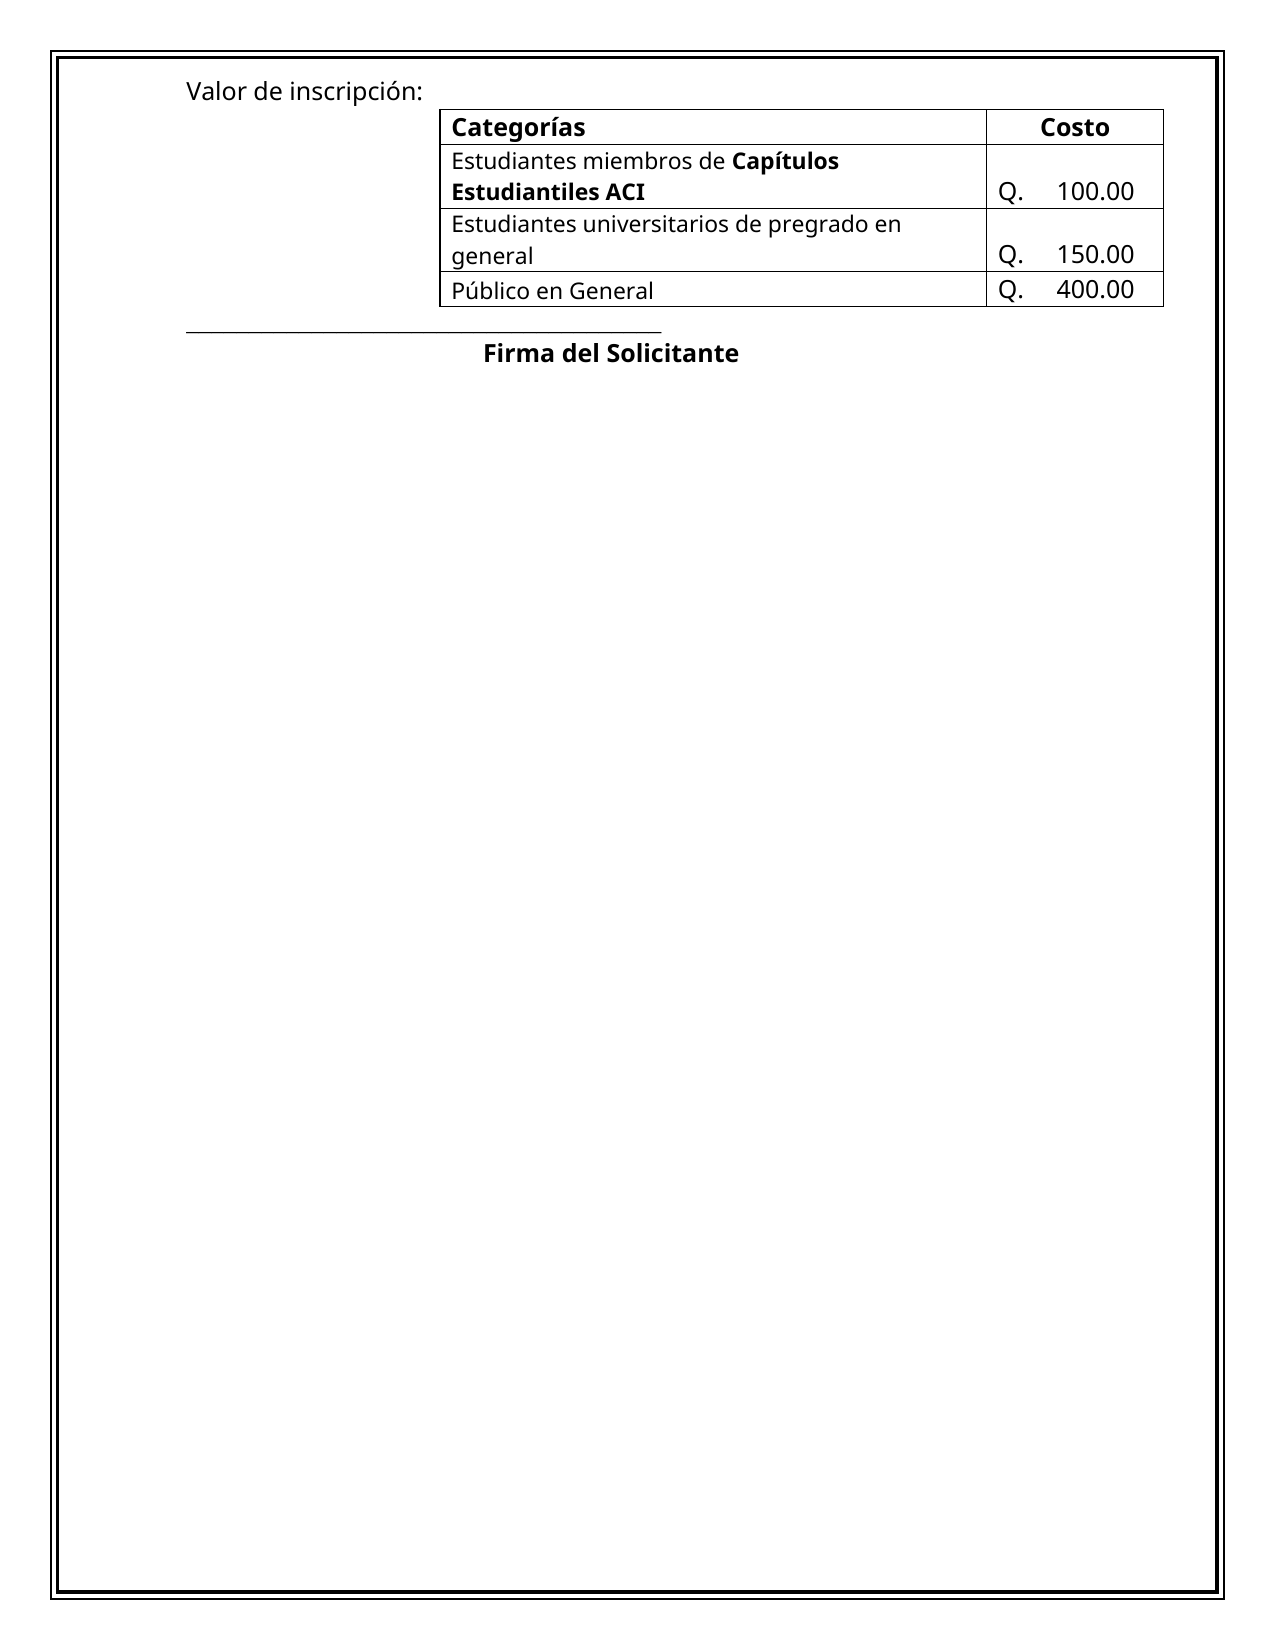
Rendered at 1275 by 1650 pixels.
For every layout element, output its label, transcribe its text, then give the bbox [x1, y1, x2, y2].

text Firma del Solicitante [186, 336, 1089, 370]
table_cell Q. 150.00 [987, 209, 1163, 271]
table_cell Estudiantes miembros de Capítulos Estudiantiles ACI [441, 145, 986, 207]
table_cell Q. 400.00 [987, 272, 1163, 306]
table_header Costo [987, 110, 1163, 144]
table_header Categorías [441, 110, 986, 144]
table_cell Público en General [441, 272, 986, 306]
table_cell Q. 100.00 [987, 145, 1163, 207]
table_cell Estudiantes universitarios de pregrado en general [441, 209, 986, 271]
text Valor de inscripción: [186, 73, 1089, 107]
text ______________________________________ [186, 280, 1089, 336]
